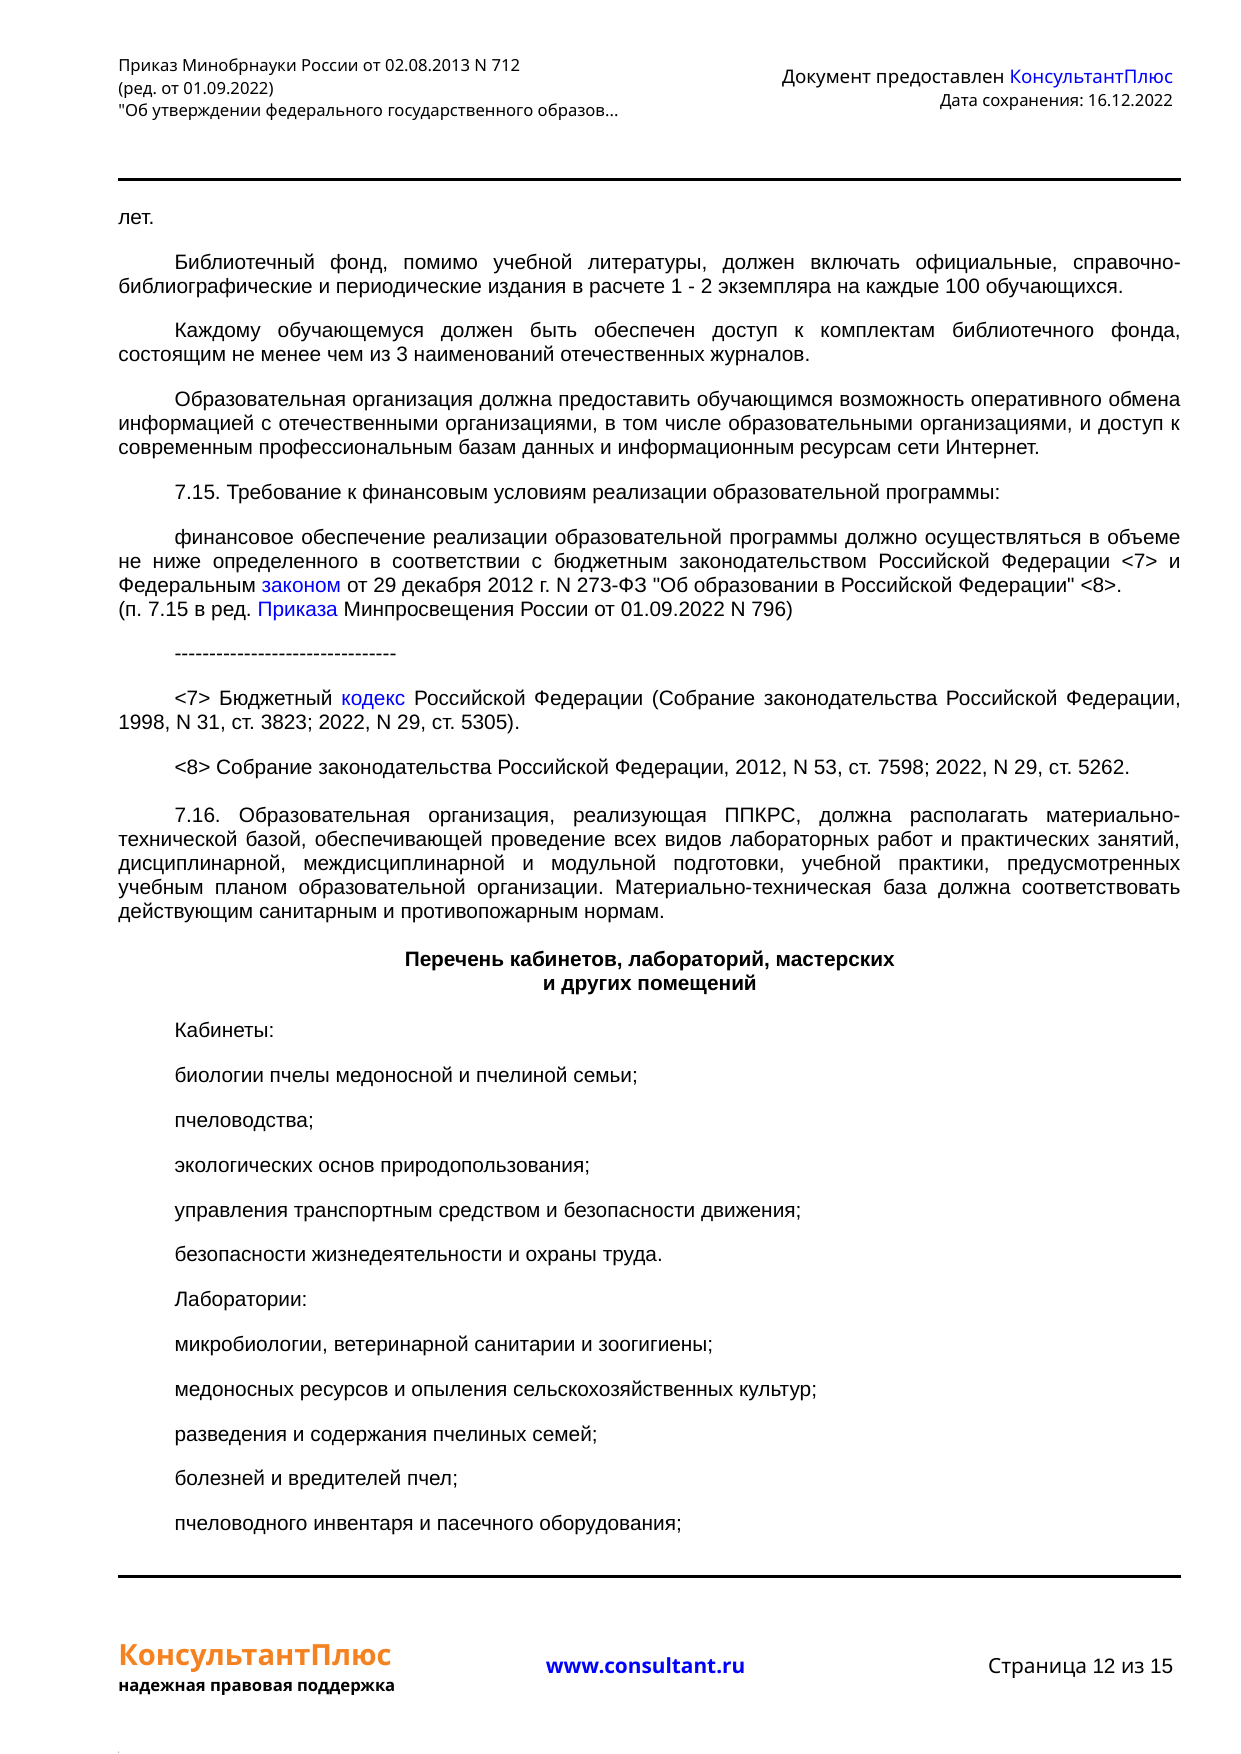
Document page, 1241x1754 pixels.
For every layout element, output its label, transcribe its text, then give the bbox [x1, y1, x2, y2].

text экологических основ природопользования; [118, 1153, 1181, 1177]
title Перечень кабинетов, лабораторий, мастерских [118, 946, 1181, 970]
title и других помещений [118, 970, 1181, 994]
text Образовательная организация должна предоставить обучающимся возможность оперативного обмена информацией с отечественными организациями, в том числе образовательными организациями, и доступ к современным профессиональным базам данных и информационным ресурсам сети Интернет. [118, 387, 1181, 459]
text -------------------------------- [118, 641, 1181, 665]
text безопасности жизнедеятельности и охраны труда. [118, 1242, 1181, 1266]
text биологии пчелы медоносной и пчелиной семьи; [118, 1063, 1181, 1087]
text болезней и вредителей пчел; [118, 1466, 1181, 1490]
text <7> Бюджетный кодекс Российской Федерации (Собрание законодательства Российской Федерации, 1998, N 31, ст. 3823; 2022, N 29, ст. 5305). [118, 686, 1181, 734]
text медоносных ресурсов и опыления сельскохозяйственных культур; [118, 1377, 1181, 1401]
text 7.15. Требование к финансовым условиям реализации образовательной программы: [118, 480, 1181, 504]
text (п. 7.15 в ред. Приказа Минпросвещения России от 01.09.2022 N 796) [118, 596, 1181, 620]
text Каждому обучающемуся должен быть обеспечен доступ к комплектам библиотечного фонда, состоящим не менее чем из 3 наименований отечественных журналов. [118, 318, 1181, 366]
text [118, 205, 1181, 229]
text 7.16. Образовательная организация, реализующая ППКРС, должна располагать материально-технической базой, обеспечивающей проведение всех видов лабораторных работ и практических занятий, дисциплинарной, междисциплинарной и модульной подготовки, учебной практики, предусмотренных учебным планом образовательной организации. Материально-техническая база должна соответствовать действующим санитарным и противопожарным нормам. [118, 803, 1181, 922]
text Библиотечный фонд, помимо учебной литературы, должен включать официальные, справочно-библиографические и периодические издания в расчете 1 - 2 экземпляра на каждые 100 обучающихся. [118, 249, 1181, 297]
text Кабинеты: [118, 1018, 1181, 1042]
text разведения и содержания пчелиных семей; [118, 1421, 1181, 1445]
text Лаборатории: [118, 1287, 1181, 1311]
text пчеловодного инвентаря и пасечного оборудования; [118, 1511, 1181, 1535]
text микробиологии, ветеринарной санитарии и зоогигиены; [118, 1332, 1181, 1356]
text <8> Собрание законодательства Российской Федерации, 2012, N 53, ст. 7598; 2022, N 29, ст. 5262. [118, 755, 1181, 779]
text управления транспортным средством и безопасности движения; [118, 1197, 1181, 1221]
text финансовое обеспечение реализации образовательной программы должно осуществляться в объеме не ниже определенного в соответствии с бюджетным законодательством Российской Федерации <7> и Федеральным законом от 29 декабря 2012 г. N 273-ФЗ "Об образовании в Российской Федерации" <8>. [118, 524, 1181, 596]
text пчеловодства; [118, 1108, 1181, 1132]
